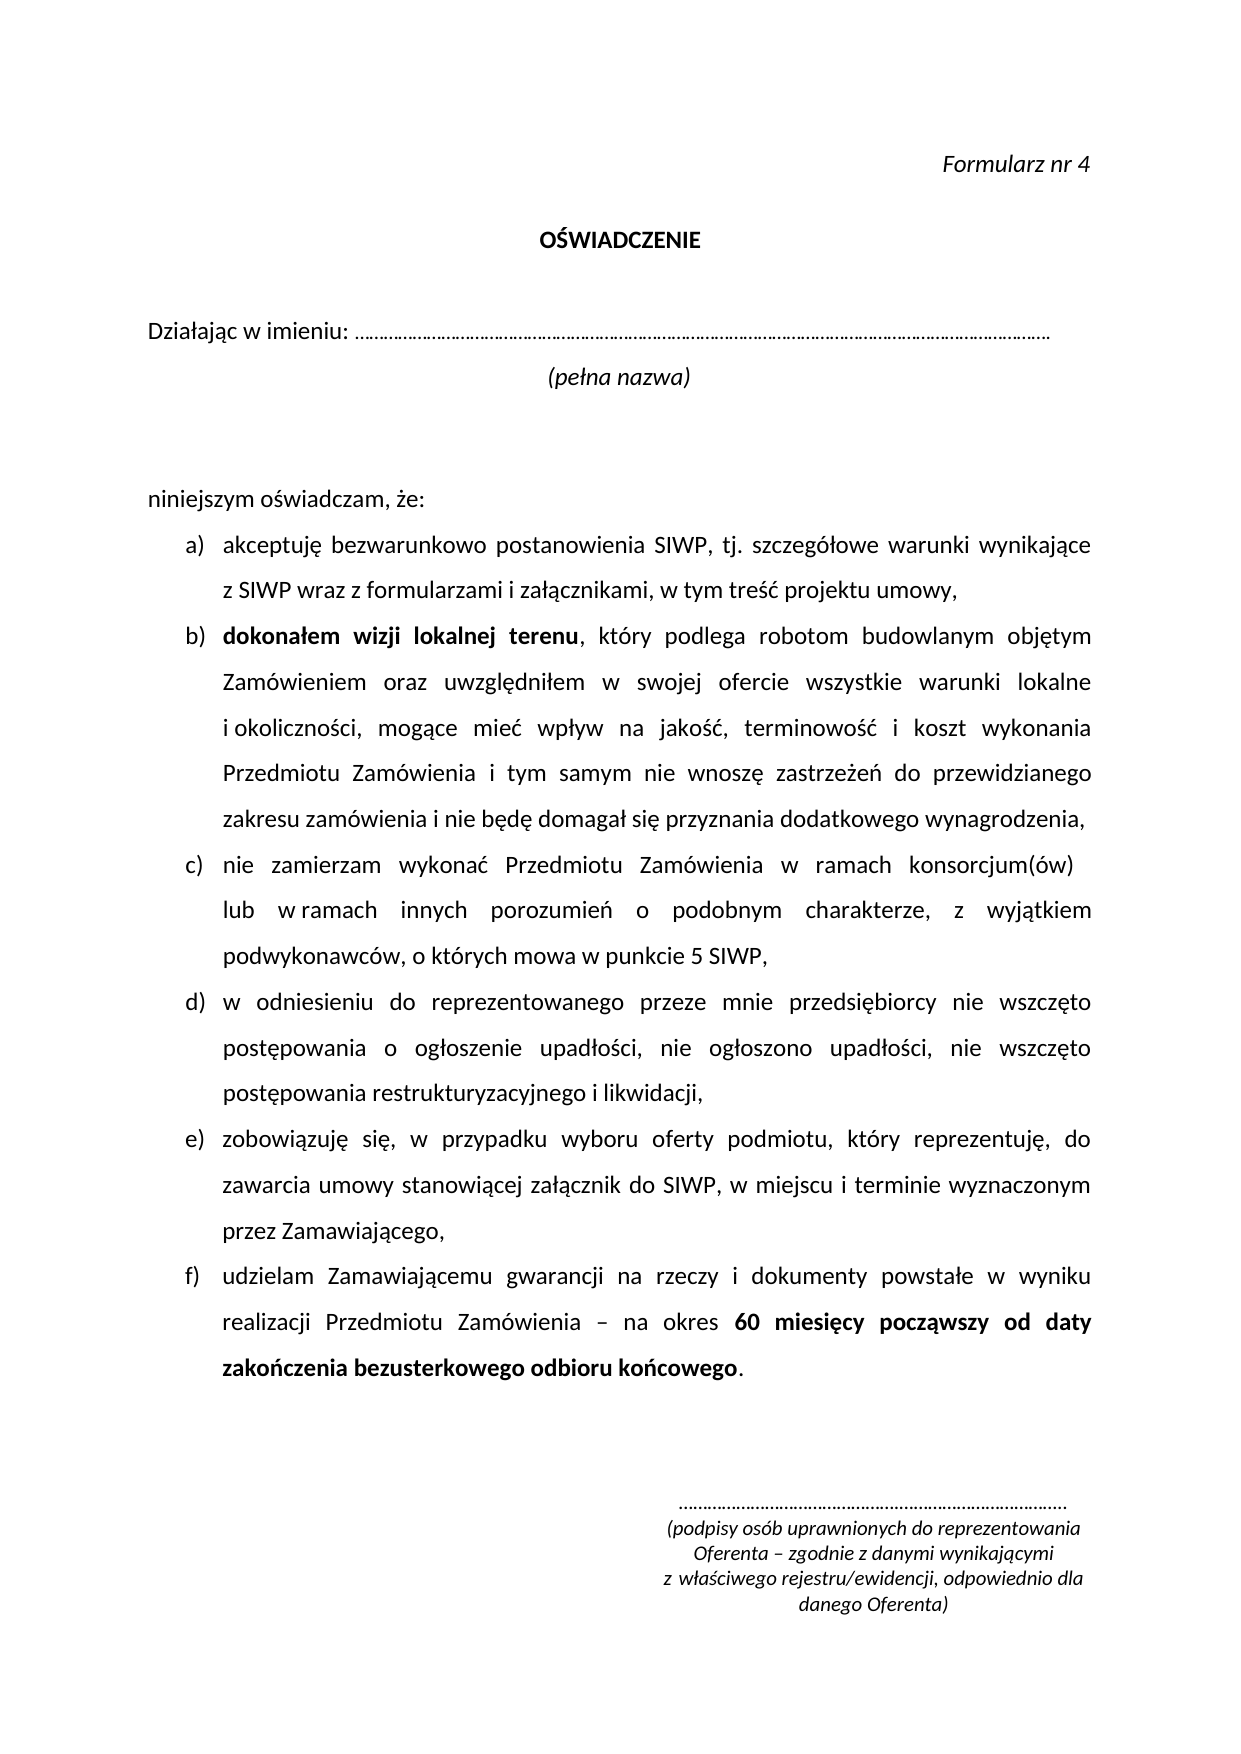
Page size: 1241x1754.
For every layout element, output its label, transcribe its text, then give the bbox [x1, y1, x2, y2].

list nie zamierzam wykonać Przedmiotu Zamówienia w ramach konsorcjum(ów) lub w ramach innych porozumień o podobnym charakterze, z wyjątkiem podwykonawców, o których mowa w punkcie 5 SIWP, [185, 849, 1092, 971]
text (podpisy osób uprawnionych do reprezentowania Oferenta – zgodnie z danymi wynikającymi z właściwego rejestru/ewidencji, odpowiednio dla danego Oferenta) [657, 1515, 1092, 1616]
list akceptuję bezwarunkowo postanowienia SIWP, tj. szczegółowe warunki wynikające z SIWP wraz z formularzami i załącznikami, w tym treść projektu umowy, [185, 529, 1092, 605]
text Formularz nr 4 [148, 148, 1092, 178]
list udzielam Zamawiającemu gwarancji na rzeczy i dokumenty powstałe w wyniku realizacji Przedmiotu Zamówienia – na okres 60 miesięcy począwszy od daty zakończenia bezusterkowego odbioru końcowego. [185, 1261, 1092, 1382]
text (pełna nazwa) [148, 361, 1092, 392]
list w odniesieniu do reprezentowanego przeze mnie przedsiębiorcy nie wszczęto postępowania o ogłoszenie upadłości, nie ogłoszono upadłości, nie wszczęto postępowania restrukturyzacyjnego i likwidacji, [185, 986, 1092, 1108]
text Działając w imieniu: ………………………………………………………………………………………………………………………………. [148, 315, 1092, 346]
text OŚWIADCZENIE [148, 224, 1092, 254]
text ……………………………………….…………………………….. [657, 1489, 1092, 1515]
list dokonałem wizji lokalnej terenu, który podlega robotom budowlanym objętym Zamówieniem oraz uwzględniłem w swojej ofercie wszystkie warunki lokalne i okoliczności, mogące mieć wpływ na jakość, terminowość i koszt wykonania Przedmiotu Zamówienia i tym samym nie wnoszę zastrzeżeń do przewidzianego zakresu zamówienia i nie będę domagał się przyznania dodatkowego wynagrodzenia, [185, 620, 1092, 834]
text niniejszym oświadczam, że: [148, 483, 1092, 514]
list zobowiązuję się, w przypadku wyboru oferty podmiotu, który reprezentuję, do zawarcia umowy stanowiącej załącznik do SIWP, w miejscu i terminie wyznaczonym przez Zamawiającego, [185, 1123, 1092, 1245]
